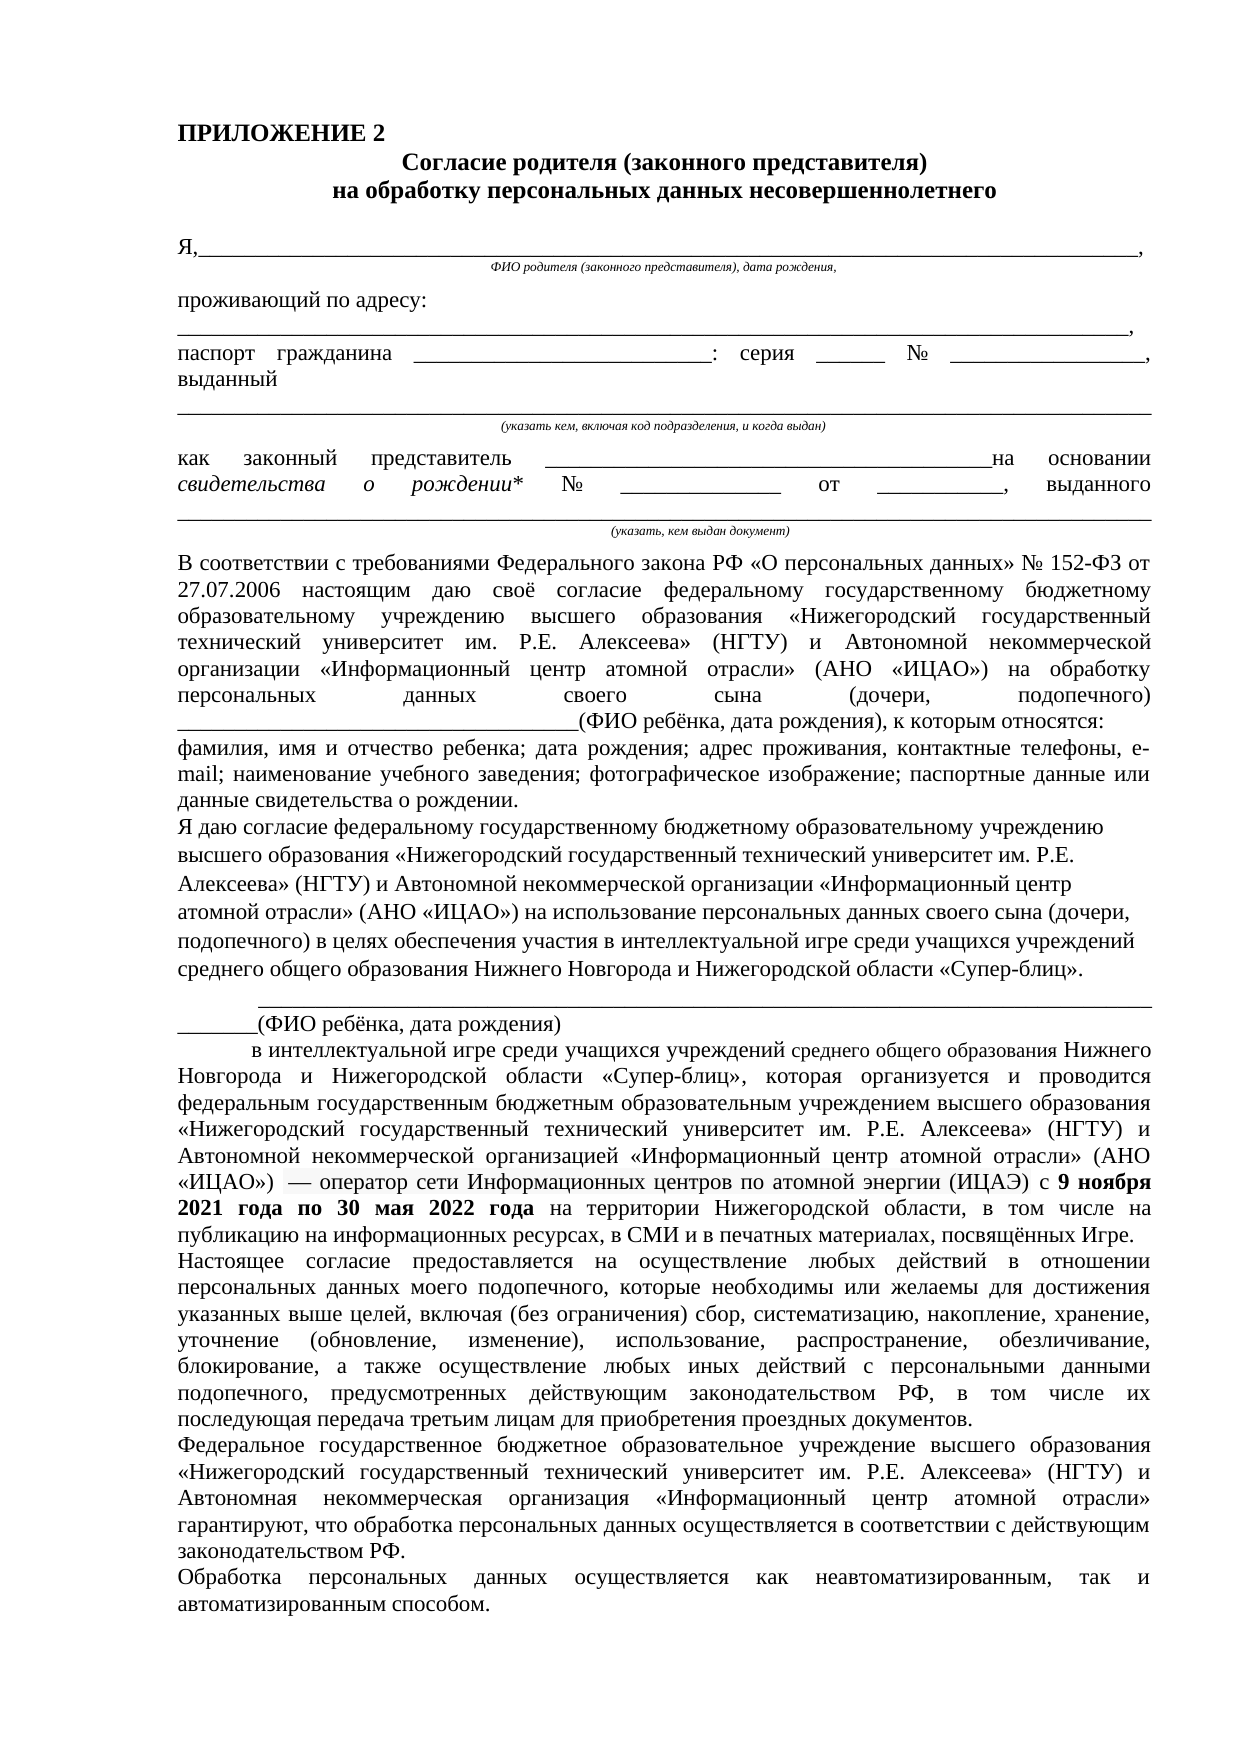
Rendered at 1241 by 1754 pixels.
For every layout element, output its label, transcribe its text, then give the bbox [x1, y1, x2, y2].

text проживающий по адресу: ___________________________________________________________________________________, [177, 286, 1152, 338]
text Настоящее согласие предоставляется на осуществление любых действий в отношении персональных данных моего подопечного, которые необходимы или желаемы для достижения указанных выше целей, включая (без ограничения) сбор, систематизацию, накопление, хранение, уточнение (обновление, изменение), использование, распространение, обезличивание, блокирование, а также осуществление любых иных действий с персональными данными подопечного, предусмотренных действующим законодательством РФ, в том числе их последующая передача третьим лицам для приобретения проездных документов. [177, 1247, 1152, 1432]
text (указать, кем выдан документ) [177, 523, 1152, 549]
text фамилия, имя и отчество ребенка; дата рождения; адрес проживания, контактные телефоны, e-mail; наименование учебного заведения; фотографическое изображение; паспортные данные или данные свидетельства о рождении. [177, 734, 1152, 813]
text на обработку персональных данных несовершеннолетнего [177, 176, 1152, 204]
text ПРИЛОЖЕНИЕ 2 [177, 118, 1152, 147]
text _____________________________________________________________________________________(ФИО ребёнка, дата рождения) [177, 983, 1152, 1036]
text в интеллектуальной игре среди учащихся учреждений среднего общего образования Нижнего Новгорода и Нижегородской области «Супер-блиц», которая организуется и проводится федеральным государственным бюджетным образовательным учреждением высшего образования «Нижегородский государственный технический университет им. Р.Е. Алексеева» (НГТУ) и Автономной некоммерческой организацией «Информационный центр атомной отрасли» (АНО «ИЦАО») — оператор сети Информационных центров по атомной энергии (ИЦАЭ) с 9 ноября 2021 года по 30 мая 2022 года на территории Нижегородской области, в том числе на публикацию на информационных ресурсах, в СМИ и в печатных материалах, посвящённых Игре. [177, 1036, 1152, 1247]
text ФИО родителя (законного представителя), дата рождения, [177, 259, 1152, 286]
text Я даю согласие федеральному государственному бюджетному образовательному учреждению высшего образования «Нижегородский государственный технический университет им. Р.Е. Алексеева» (НГТУ) и Автономной некоммерческой организации «Информационный центр атомной отрасли» (АНО «ИЦАО») на использование персональных данных своего сына (дочери, подопечного) в целях обеспечения участия в интеллектуальной игре среди учащихся учреждений среднего общего образования Нижнего Новгорода и Нижегородской области «Супер-блиц». [177, 813, 1152, 981]
text В соответствии с требованиями Федерального закона РФ «О персональных данных» № 152-ФЗ от 27.07.2006 настоящим даю своё согласие федеральному государственному бюджетному образовательному учреждению высшего образования «Нижегородский государственный технический университет им. Р.Е. Алексеева» (НГТУ) и Автономной некоммерческой организации «Информационный центр атомной отрасли» (АНО «ИЦАО») на обработку персональных данных своего сына (дочери, подопечного) ___________________________________(ФИО ребёнка, дата рождения), к которым относятся: [177, 549, 1152, 734]
text Согласие родителя (законного представителя) [177, 147, 1152, 176]
text Обработка персональных данных осуществляется как неавтоматизированным, так и автоматизированным способом. [177, 1563, 1152, 1616]
text Я,__________________________________________________________________________________, [177, 233, 1152, 259]
text Федеральное государственное бюджетное образовательное учреждение высшего образования «Нижегородский государственный технический университет им. Р.Е. Алексеева» (НГТУ) и Автономная некоммерческая организация «Информационный центр атомной отрасли» гарантируют, что обработка персональных данных осуществляется в соответствии с действующим законодательством РФ. [177, 1432, 1152, 1563]
text паспорт гражданина __________________________: серия ______ № _________________, выданный _____________________________________________________________________________________ [177, 338, 1152, 414]
text как законный представитель _______________________________________на основании свидетельства о рождении* № ______________ от ___________, выданного _____________________________________________________________________________________ [177, 444, 1152, 520]
text (указать кем, включая код подразделения, и когда выдан) [177, 418, 1152, 444]
